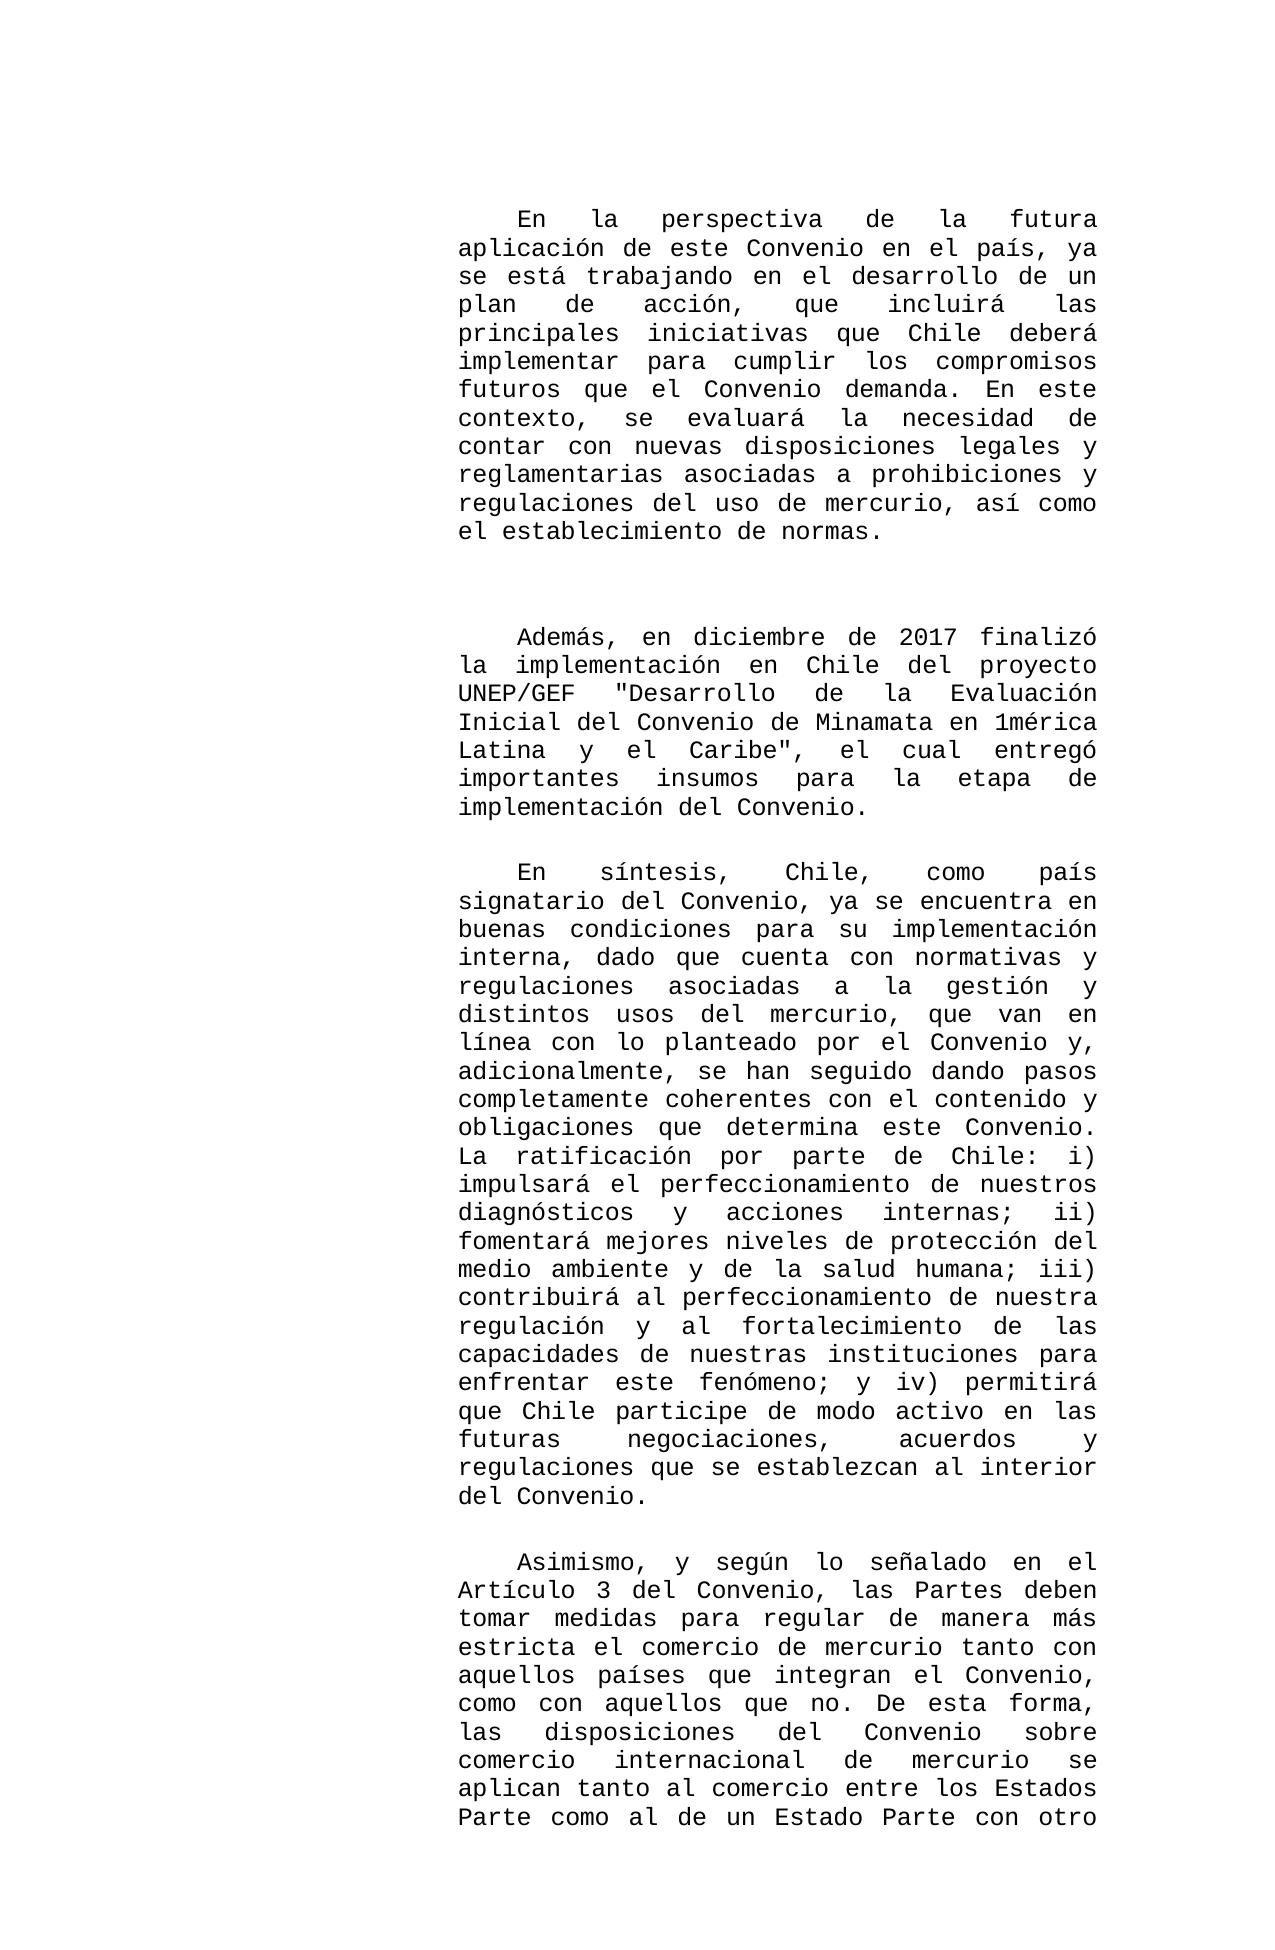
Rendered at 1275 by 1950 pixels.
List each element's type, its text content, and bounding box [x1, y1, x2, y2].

list En la perspectiva de la futura aplicación de este Convenio en el país, ya se está trabajando en el desarrollo de un plan de acción, que incluirá las principales iniciativas que Chile deberá implementar para cumplir los compromisos futuros que el Convenio demanda. En este contexto, se evaluará la necesidad de contar con nuevas disposiciones legales y reglamentarias asociadas a prohibiciones y regulaciones del uso de mercurio, así como el establecimiento de normas. [458, 207, 1098, 547]
list En síntesis, Chile, como país signatario del Convenio, ya se encuentra en buenas condiciones para su implementación interna, dado que cuenta con normativas y regulaciones asociadas a la gestión y distintos usos del mercurio, que van en línea con lo planteado por el Convenio y, adicionalmente, se han seguido dando pasos completamente coherentes con el contenido y obligaciones que determina este Convenio. La ratificación por parte de Chile: i) impulsará el perfeccionamiento de nuestros diagnósticos y acciones internas; ii) fomentará mejores niveles de protección del medio ambiente y de la salud humana; iii) contribuirá al perfeccionamiento de nuestra regulación y al fortalecimiento de las capacidades de nuestras instituciones para enfrentar este fenómeno; y iv) permitirá que Chile participe de modo activo en las futuras negociaciones, acuerdos y regulaciones que se establezcan al interior del Convenio. [458, 860, 1098, 1512]
list Además, en diciembre de 2017 finalizó la implementación en Chile del proyecto UNEP/GEF "Desarrollo de la Evaluación Inicial del Convenio de Minamata en 1mérica Latina y el Caribe", el cual entregó importantes insumos para la etapa de implementación del Convenio. [458, 624, 1098, 822]
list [458, 1549, 1098, 1832]
